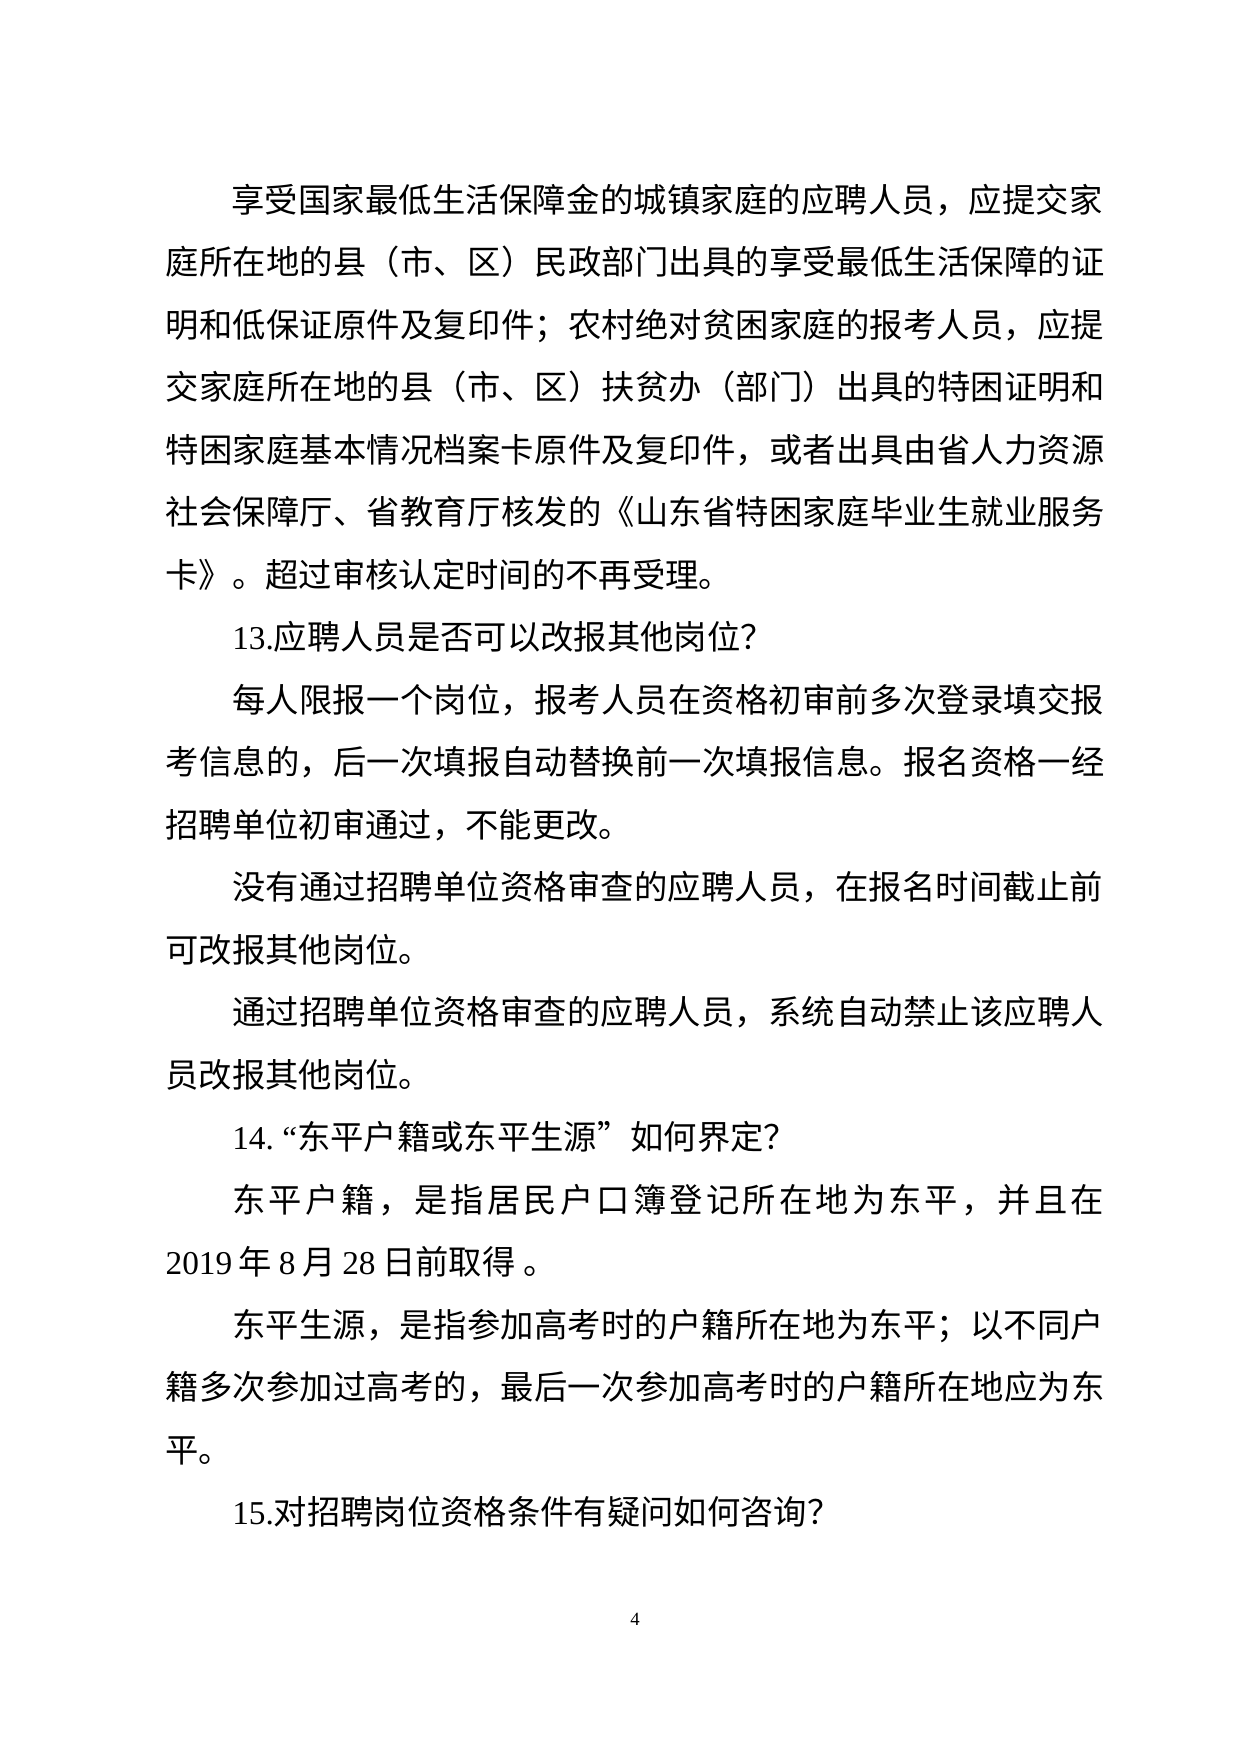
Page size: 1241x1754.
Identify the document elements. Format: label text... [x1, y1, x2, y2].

text 东平生源，是指参加高考时的户籍所在地为东平；以不同户籍多次参加过高考的，最后一次参加高考时的户籍所在地应为东平。 [165, 1287, 1104, 1474]
text 通过招聘单位资格审查的应聘人员，系统自动禁止该应聘人员改报其他岗位。 [165, 974, 1104, 1099]
text 每人限报一个岗位，报考人员在资格初审前多次登录填交报考信息的，后一次填报自动替换前一次填报信息。报名资格一经招聘单位初审通过，不能更改。 [165, 662, 1104, 849]
text 没有通过招聘单位资格审查的应聘人员，在报名时间截止前可改报其他岗位。 [165, 849, 1104, 974]
text 15.对招聘岗位资格条件有疑问如何咨询？ [165, 1474, 1104, 1537]
text 14. “东平户籍或东平生源”如何界定？ [165, 1099, 1104, 1162]
text 东平户籍，是指居民户口簿登记所在地为东平，并且在2019年8月28日前取得 。 [165, 1162, 1104, 1287]
text 13.应聘人员是否可以改报其他岗位？ [165, 599, 1104, 662]
text 享受国家最低生活保障金的城镇家庭的应聘人员，应提交家庭所在地的县（市、区）民政部门出具的享受最低生活保障的证明和低保证原件及复印件；农村绝对贫困家庭的报考人员，应提交家庭所在地的县（市、区）扶贫办（部门）出具的特困证明和特困家庭基本情况档案卡原件及复印件，或者出具由省人力资源社会保障厅、省教育厅核发的《山东省特困家庭毕业生就业服务卡》。超过审核认定时间的不再受理。 [165, 162, 1104, 599]
